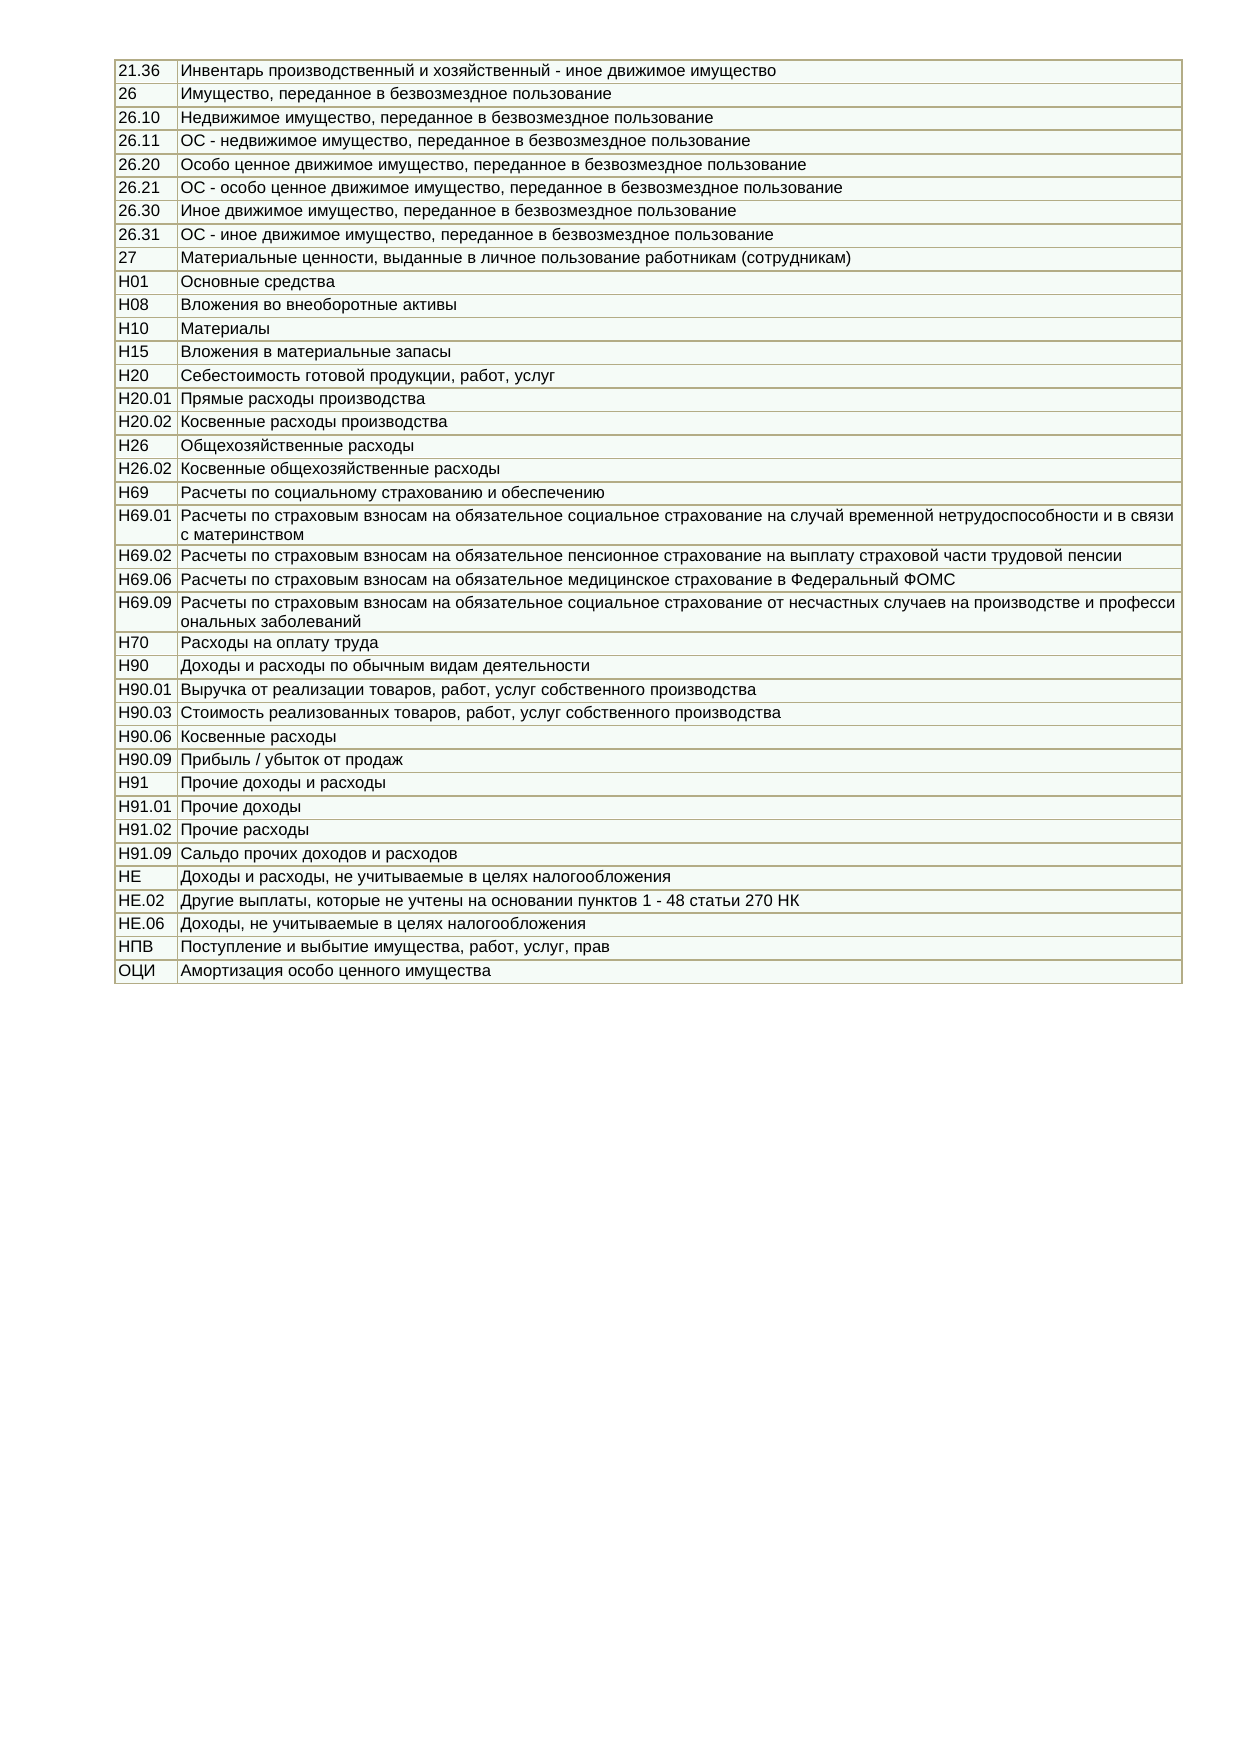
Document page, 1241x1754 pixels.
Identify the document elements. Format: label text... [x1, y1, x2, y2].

table_cell Доходы и расходы, не учитываемые в целях налогообложения [178, 867, 1181, 889]
table_cell Себестоимость готовой продукции, работ, услуг [178, 365, 1181, 387]
table_cell Н15 [116, 342, 177, 364]
table_cell Косвенные расходы [178, 726, 1181, 748]
table_cell ОС - особо ценное движимое имущество, переданное в безвозмездное пользование [178, 178, 1181, 200]
table_cell 26 [116, 84, 177, 106]
table_cell Н69.06 [116, 569, 177, 591]
table_cell Н91.02 [116, 820, 177, 842]
table_cell Н69 [116, 483, 177, 504]
table_cell 21.36 [116, 61, 177, 82]
table_cell Н91.09 [116, 844, 177, 865]
table_cell Другие выплаты, которые не учтены на основании пунктов 1 - 48 статьи 270 НК [178, 891, 1181, 912]
table_cell Основные средства [178, 272, 1181, 293]
table_cell ОЦИ [116, 961, 177, 983]
table_cell Доходы, не учитываемые в целях налогообложения [178, 914, 1181, 936]
table_cell Прямые расходы производства [178, 389, 1181, 411]
table_cell Выручка от реализации товаров, работ, услуг собственного производства [178, 680, 1181, 701]
table_cell 27 [116, 248, 177, 270]
table_cell НЕ [116, 867, 177, 889]
table_cell Н26.02 [116, 459, 177, 481]
table_cell Поступление и выбытие имущества, работ, услуг, прав [178, 937, 1181, 959]
table_cell Расчеты по страховым взносам на обязательное социальное страхование от несчастных случаев на производстве и профессиональных заболеваний [178, 593, 1181, 631]
table_cell Расчеты по страховым взносам на обязательное медицинское страхование в Федеральный ФОМС [178, 569, 1181, 591]
table_cell Иное движимое имущество, переданное в безвозмездное пользование [178, 201, 1181, 223]
table_cell Расчеты по социальному страхованию и обеспечению [178, 483, 1181, 504]
table_cell Н69.09 [116, 593, 177, 631]
table_cell Амортизация особо ценного имущества [178, 961, 1181, 983]
table_cell Расчеты по страховым взносам на обязательное социальное страхование на случай временной нетрудоспособности и в связи с материнством [178, 506, 1181, 544]
table_cell Н01 [116, 272, 177, 293]
table_cell Имущество, переданное в безвозмездное пользование [178, 84, 1181, 106]
table_cell НЕ.06 [116, 914, 177, 936]
table_cell Особо ценное движимое имущество, переданное в безвозмездное пользование [178, 155, 1181, 176]
table_cell Прочие расходы [178, 820, 1181, 842]
table_cell 26.31 [116, 225, 177, 247]
table_cell Н90 [116, 656, 177, 678]
table_cell Недвижимое имущество, переданное в безвозмездное пользование [178, 108, 1181, 129]
table_cell Н90.01 [116, 680, 177, 701]
table_cell Н91 [116, 773, 177, 795]
table_cell Н90.09 [116, 750, 177, 772]
table_cell Н69.02 [116, 546, 177, 568]
table_cell Вложения в материальные запасы [178, 342, 1181, 364]
table_cell Материалы [178, 318, 1181, 340]
table_cell НЕ.02 [116, 891, 177, 912]
table_cell 26.21 [116, 178, 177, 200]
table_cell Косвенные расходы производства [178, 412, 1181, 434]
table_cell НПВ [116, 937, 177, 959]
table_cell Н26 [116, 436, 177, 457]
table_cell Косвенные общехозяйственные расходы [178, 459, 1181, 481]
table_cell ОС - иное движимое имущество, переданное в безвозмездное пользование [178, 225, 1181, 247]
table_cell 26.10 [116, 108, 177, 129]
table_cell Общехозяйственные расходы [178, 436, 1181, 457]
table_cell Прибыль / убыток от продаж [178, 750, 1181, 772]
table_cell Н69.01 [116, 506, 177, 544]
table_cell Н90.03 [116, 703, 177, 725]
table_cell Стоимость реализованных товаров, работ, услуг собственного производства [178, 703, 1181, 725]
table_cell Н70 [116, 633, 177, 654]
table_cell Н10 [116, 318, 177, 340]
table_cell Инвентарь производственный и хозяйственный - иное движимое имущество [178, 61, 1181, 82]
table_cell ОС - недвижимое имущество, переданное в безвозмездное пользование [178, 131, 1181, 153]
table_cell Н20.01 [116, 389, 177, 411]
table_cell Н20.02 [116, 412, 177, 434]
table_cell Сальдо прочих доходов и расходов [178, 844, 1181, 865]
table_cell 26.30 [116, 201, 177, 223]
table_cell 26.11 [116, 131, 177, 153]
table_cell Расчеты по страховым взносам на обязательное пенсионное страхование на выплату страховой части трудовой пенсии [178, 546, 1181, 568]
table_cell Материальные ценности, выданные в личное пользование работникам (сотрудникам) [178, 248, 1181, 270]
table_cell Н90.06 [116, 726, 177, 748]
table_cell 26.20 [116, 155, 177, 176]
table_cell Вложения во внеоборотные активы [178, 295, 1181, 317]
table_cell Расходы на оплату труда [178, 633, 1181, 654]
table_cell Доходы и расходы по обычным видам деятельности [178, 656, 1181, 678]
table_cell Н91.01 [116, 797, 177, 818]
table_cell Н08 [116, 295, 177, 317]
table_cell Н20 [116, 365, 177, 387]
table_cell Прочие доходы [178, 797, 1181, 818]
table_cell Прочие доходы и расходы [178, 773, 1181, 795]
